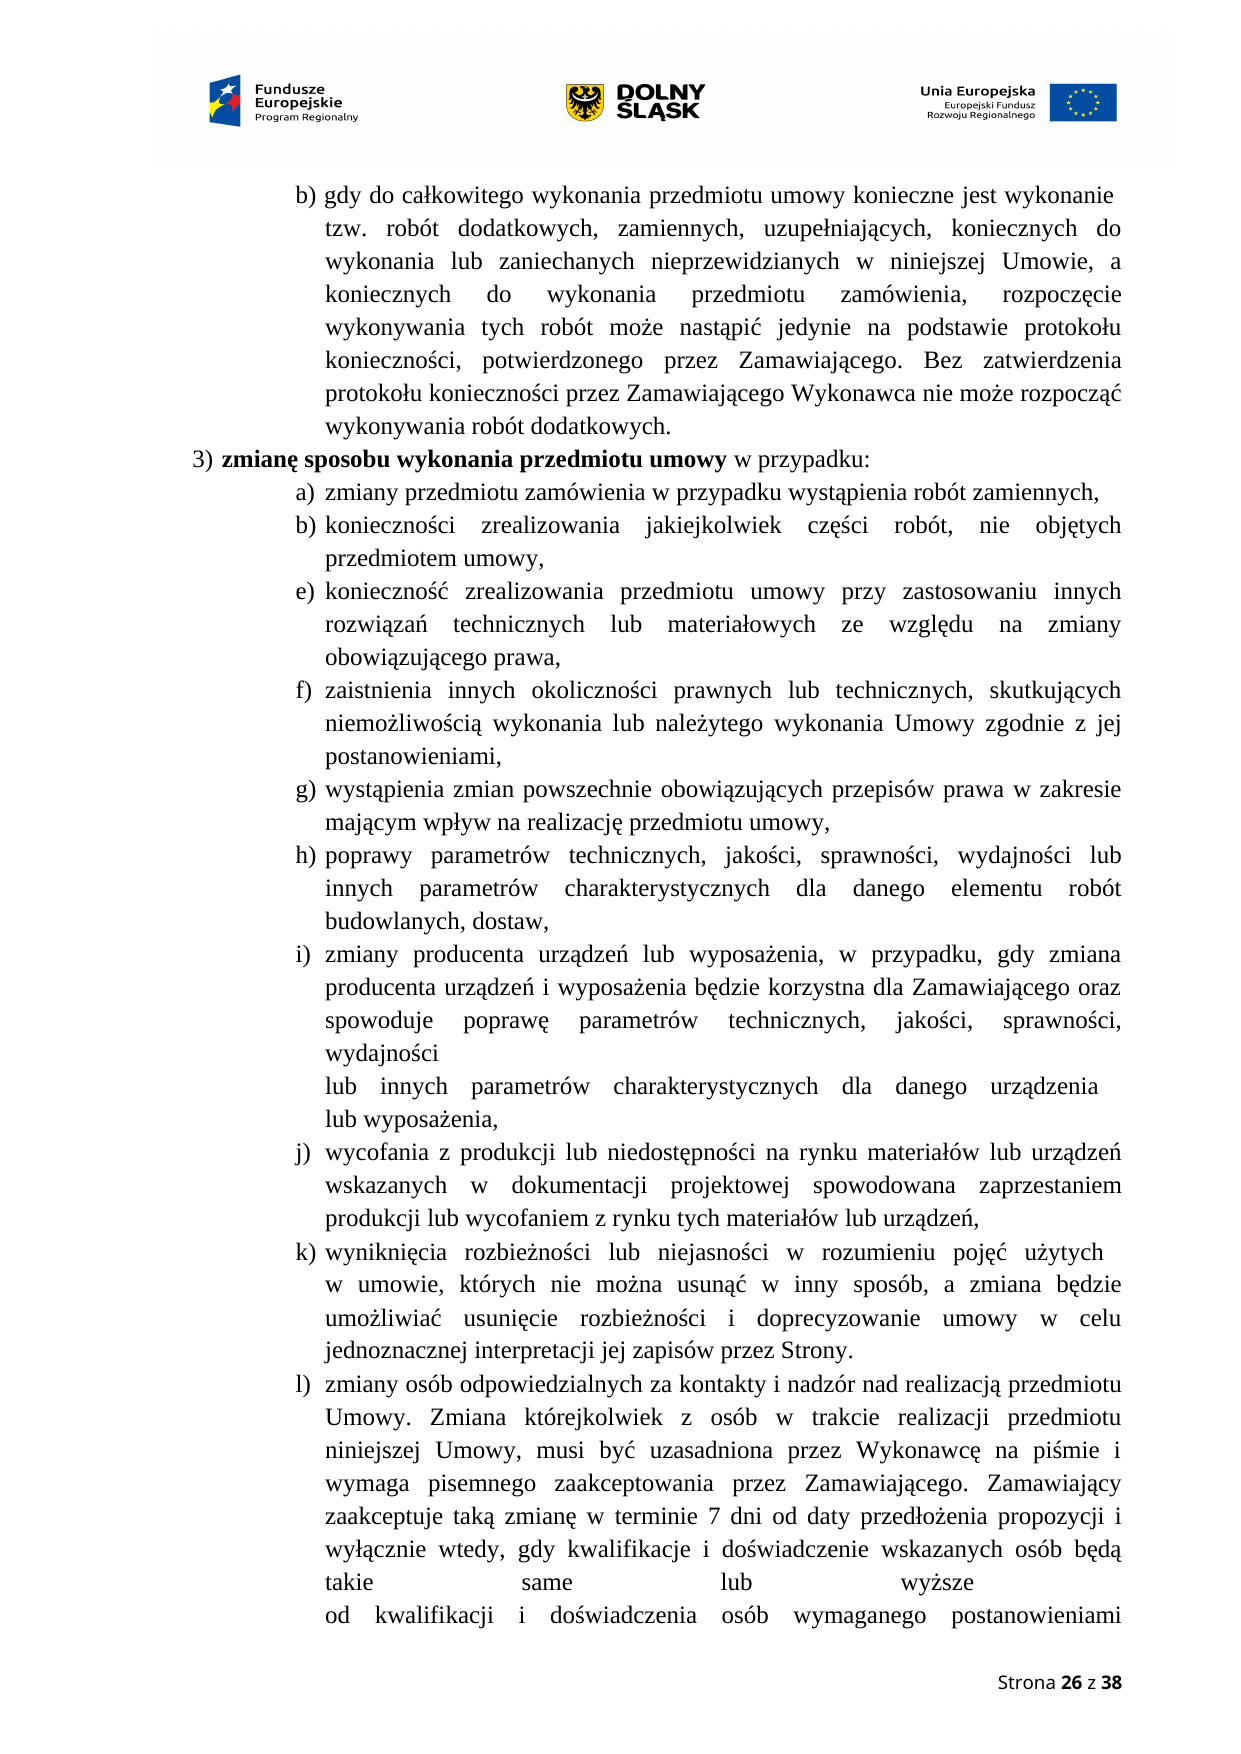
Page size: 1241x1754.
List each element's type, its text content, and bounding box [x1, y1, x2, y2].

text 3) zmianę sposobu wykonania przedmiotu umowy w przypadku: [192, 444, 1122, 473]
text e) konieczność zrealizowania przedmiotu umowy przy zastosowaniu innych rozwiązań technicznych lub materiałowych ze względu na zmiany obowiązującego prawa, [295, 576, 1122, 671]
text b) gdy do całkowitego wykonania przedmiotu umowy konieczne jest wykonanie tzw. robót dodatkowych, zamiennych, uzupełniających, koniecznych do wykonania lub zaniechanych nieprzewidzianych w niniejszej Umowie, a koniecznych do wykonania przedmiotu zamówienia, rozpoczęcie wykonywania tych robót może nastąpić jedynie na podstawie protokołu konieczności, potwierdzonego przez Zamawiającego. Bez zatwierdzenia protokołu konieczności przez Zamawiającego Wykonawca nie może rozpocząć wykonywania robót dodatkowych. [295, 169, 1122, 440]
text b) konieczności zrealizowania jakiejkolwiek części robót, nie objętych przedmiotem umowy, [295, 510, 1122, 572]
text j) wycofania z produkcji lub niedostępności na rynku materiałów lub urządzeń wskazanych w dokumentacji projektowej spowodowana zaprzestaniem produkcji lub wycofaniem z rynku tych materiałów lub urządzeń, [295, 1137, 1122, 1232]
text a) zmiany przedmiotu zamówienia w przypadku wystąpienia robót zamiennych, [295, 477, 1122, 506]
text h) poprawy parametrów technicznych, jakości, sprawności, wydajności lub innych parametrów charakterystycznych dla danego elementu robót budowlanych, dostaw, [295, 840, 1122, 935]
text f) zaistnienia innych okoliczności prawnych lub technicznych, skutkujących niemożliwością wykonania lub należytego wykonania Umowy zgodnie z jej postanowieniami, [295, 675, 1122, 770]
picture [147, 27, 1177, 169]
text i) zmiany producenta urządzeń lub wyposażenia, w przypadku, gdy zmiana producenta urządzeń i wyposażenia będzie korzystna dla Zamawiającego oraz spowoduje poprawę parametrów technicznych, jakości, sprawności, wydajności lub innych parametrów charakterystycznych dla danego urządzenia lub wyposażenia, [295, 939, 1122, 1133]
text g) wystąpienia zmian powszechnie obowiązujących przepisów prawa w zakresie mającym wpływ na realizację przedmiotu umowy, [295, 774, 1122, 836]
text k) wyniknięcia rozbieżności lub niejasności w rozumieniu pojęć użytych w umowie, których nie można usunąć w inny sposób, a zmiana będzie umożliwiać usunięcie rozbieżności i doprecyzowanie umowy w celu jednoznacznej interpretacji jej zapisów przez Strony. [295, 1237, 1122, 1364]
